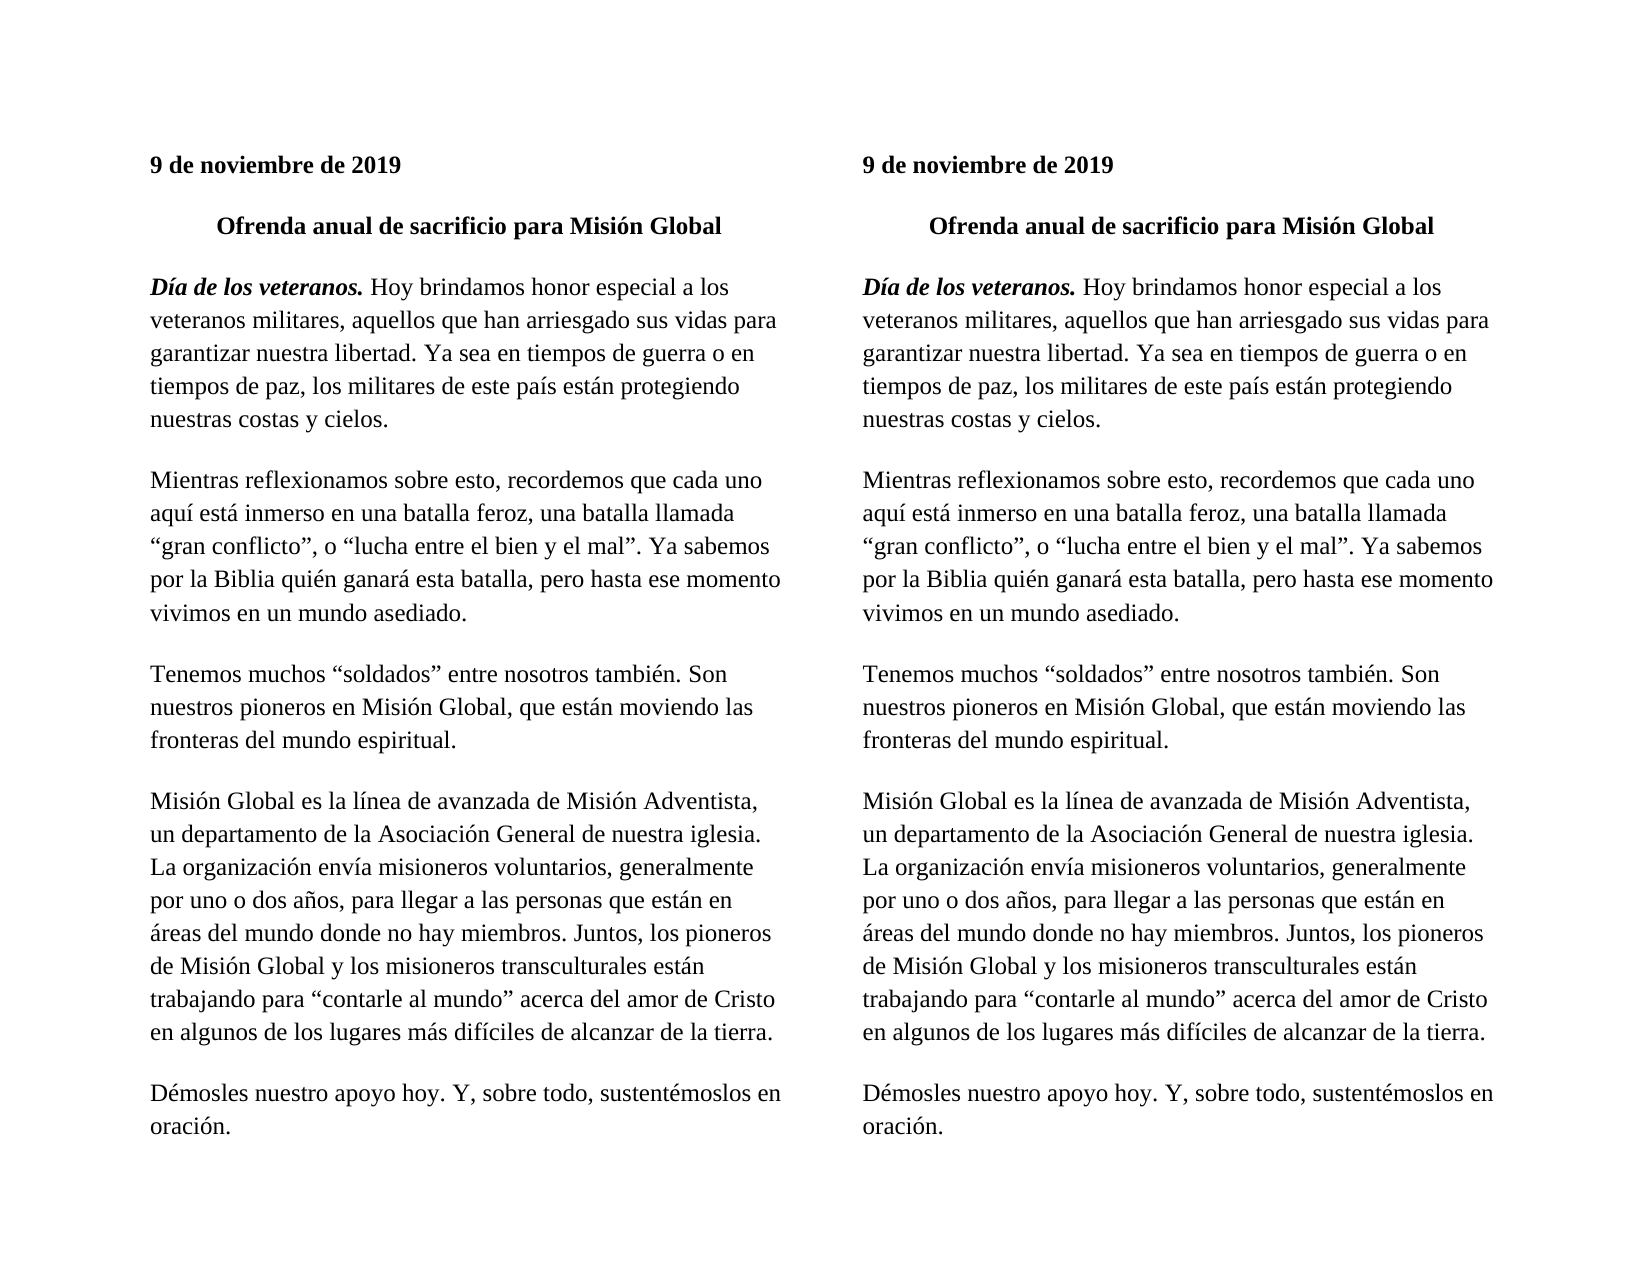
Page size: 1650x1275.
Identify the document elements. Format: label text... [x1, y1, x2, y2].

text Mientras reflexionamos sobre esto, recordemos que cada uno aquí está inmerso en una batalla feroz, una batalla llamada “gran conflicto”, o “lucha entre el bien y el mal”. Ya sabemos por la Biblia quién ganará esta batalla, pero hasta ese momento vivimos en un mundo asediado. [862, 466, 1500, 626]
text Misión Global es la línea de avanzada de Misión Adventista, un departamento de la Asociación General de nuestra iglesia. La organización envía misioneros voluntarios, generalmente por uno o dos años, para llegar a las personas que están en áreas del mundo donde no hay miembros. Juntos, los pioneros de Misión Global y los misioneros transculturales están trabajando para “contarle al mundo” acerca del amor de Cristo en algunos de los lugares más difíciles de alcanzar de la tierra. [150, 786, 787, 1046]
text 9 de noviembre de 2019 [150, 150, 787, 179]
text Día de los veteranos. Hoy brindamos honor especial a los veteranos militares, aquellos que han arriesgado sus vidas para garantizar nuestra libertad. Ya sea en tiempos de guerra o en tiempos de paz, los militares de este país están protegiendo nuestras costas y cielos. [150, 272, 787, 433]
text 9 de noviembre de 2019 [862, 150, 1500, 179]
text Démosles nuestro apoyo hoy. Y, sobre todo, sustentémoslos en oración. [150, 1078, 787, 1140]
text Misión Global es la línea de avanzada de Misión Adventista, un departamento de la Asociación General de nuestra iglesia. La organización envía misioneros voluntarios, generalmente por uno o dos años, para llegar a las personas que están en áreas del mundo donde no hay miembros. Juntos, los pioneros de Misión Global y los misioneros transculturales están trabajando para “contarle al mundo” acerca del amor de Cristo en algunos de los lugares más difíciles de alcanzar de la tierra. [862, 786, 1500, 1046]
text Día de los veteranos. Hoy brindamos honor especial a los veteranos militares, aquellos que han arriesgado sus vidas para garantizar nuestra libertad. Ya sea en tiempos de guerra o en tiempos de paz, los militares de este país están protegiendo nuestras costas y cielos. [862, 272, 1500, 433]
text Ofrenda anual de sacrificio para Misión Global [150, 211, 787, 240]
text Ofrenda anual de sacrificio para Misión Global [862, 211, 1500, 240]
text Démosles nuestro apoyo hoy. Y, sobre todo, sustentémoslos en oración. [862, 1078, 1500, 1140]
text Tenemos muchos “soldados” entre nosotros también. Son nuestros pioneros en Misión Global, que están moviendo las fronteras del mundo espiritual. [150, 659, 787, 753]
text Mientras reflexionamos sobre esto, recordemos que cada uno aquí está inmerso en una batalla feroz, una batalla llamada “gran conflicto”, o “lucha entre el bien y el mal”. Ya sabemos por la Biblia quién ganará esta batalla, pero hasta ese momento vivimos en un mundo asediado. [150, 466, 787, 626]
text Tenemos muchos “soldados” entre nosotros también. Son nuestros pioneros en Misión Global, que están moviendo las fronteras del mundo espiritual. [862, 659, 1500, 753]
